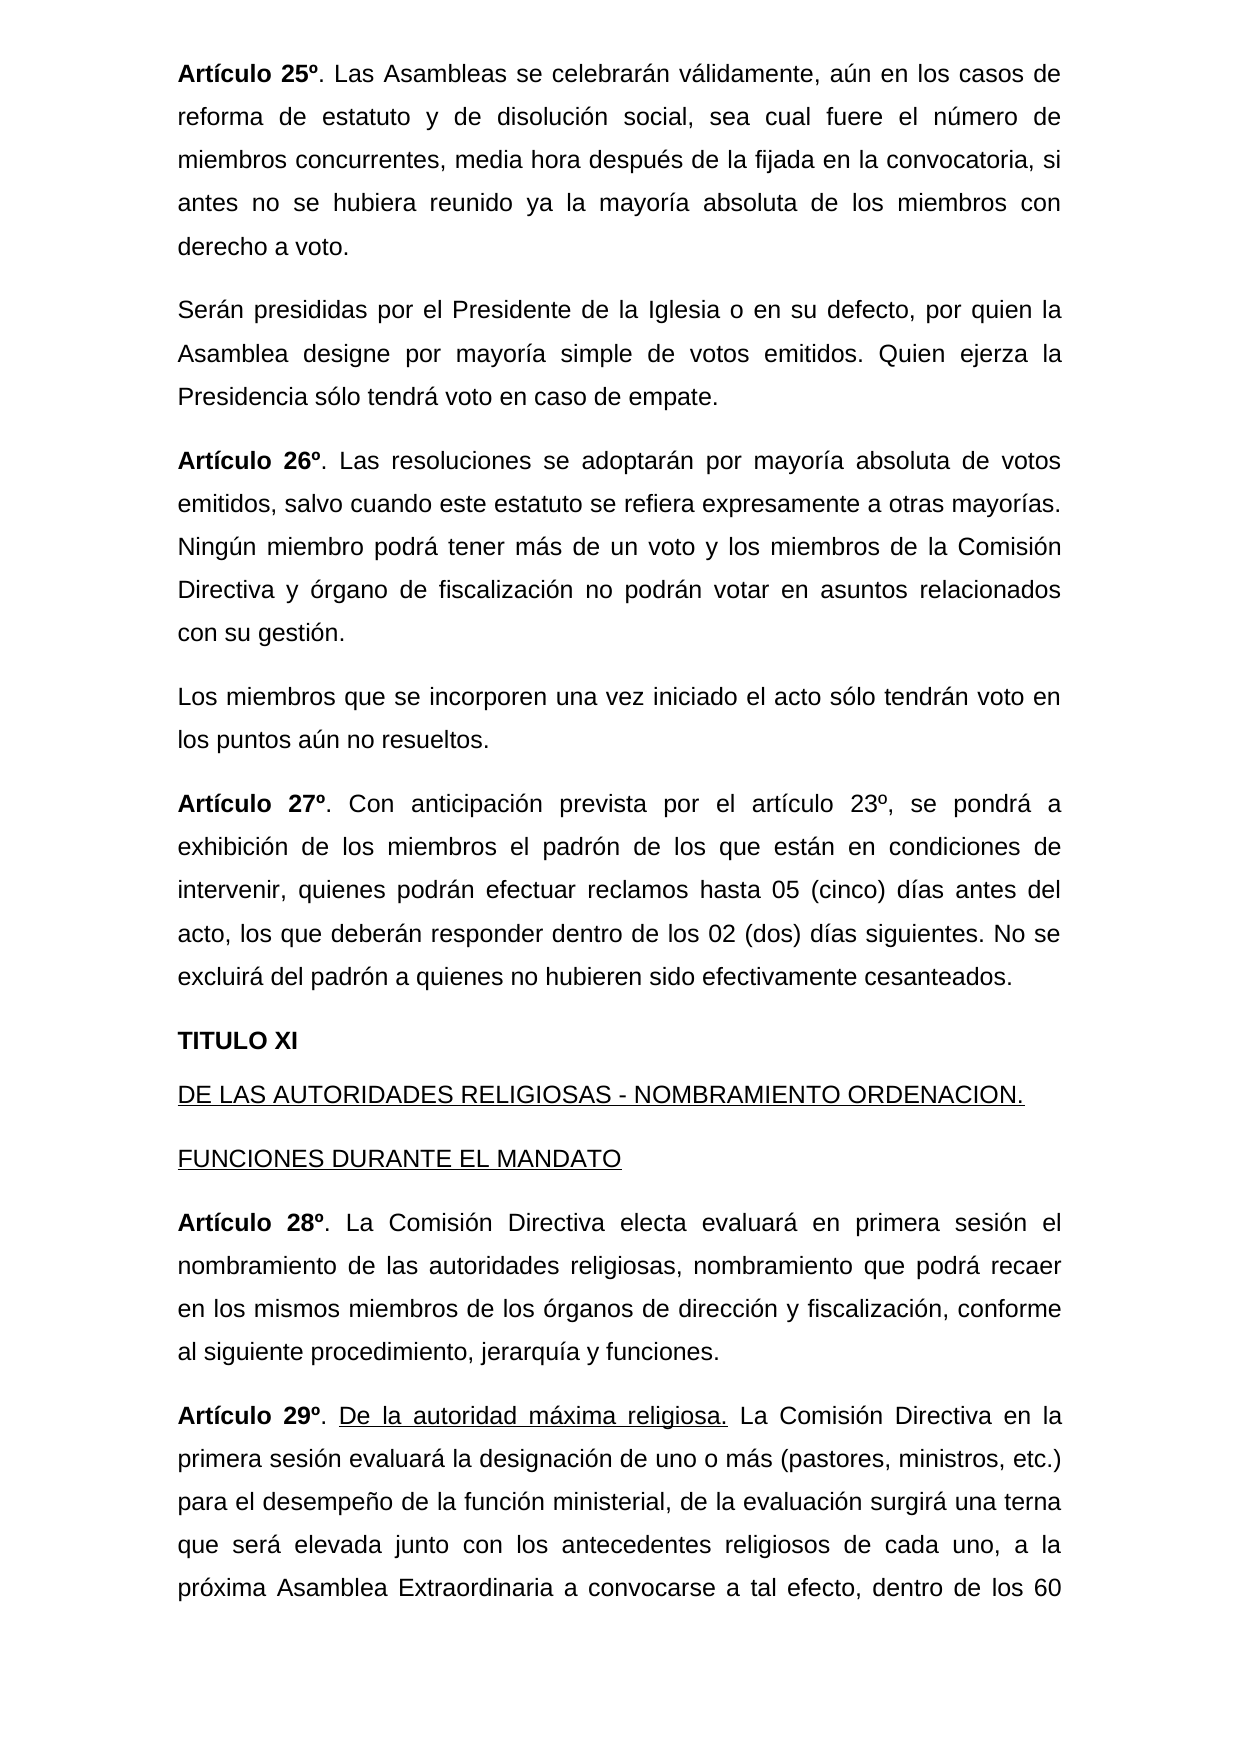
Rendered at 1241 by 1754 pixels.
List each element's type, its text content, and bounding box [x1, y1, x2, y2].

text Artículo 25º. Las Asambleas se celebrarán válidamente, aún en los casos de reforma de estatuto y de disolución social, sea cual fuere el número de miembros concurrentes, media hora después de la fijada en la convocatoria, si antes no se hubiera reunido ya la mayoría absoluta de los miembros con derecho a voto. [177, 59, 1063, 260]
text FUNCIONES DURANTE EL MANDATO [177, 1143, 1063, 1172]
text Artículo 27º. Con anticipación prevista por el artículo 23º, se pondrá a exhibición de los miembros el padrón de los que están en condiciones de intervenir, quienes podrán efectuar reclamos hasta 05 (cinco) días antes del acto, los que deberán responder dentro de los 02 (dos) días siguientes. No se excluirá del padrón a quienes no hubieren sido efectivamente cesanteados. [177, 789, 1063, 991]
text Artículo 26º. Las resoluciones se adoptarán por mayoría absoluta de votos emitidos, salvo cuando este estatuto se refiera expresamente a otras mayorías. Ningún miembro podrá tener más de un voto y los miembros de la Comisión Directiva y órgano de fiscalización no podrán votar en asuntos relacionados con su gestión. [177, 446, 1063, 647]
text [177, 1401, 1063, 1602]
text TITULO XI [177, 1026, 1063, 1054]
text Serán presididas por el Presidente de la Iglesia o en su defecto, por quien la Asamblea designe por mayoría simple de votos emitidos. Quien ejerza la Presidencia sólo tendrá voto en caso de empate. [177, 296, 1063, 411]
text DE LAS AUTORIDADES RELIGIOSAS - NOMBRAMIENTO ORDENACION. [177, 1079, 1063, 1108]
text Los miembros que se incorporen una vez iniciado el acto sólo tendrán voto en los puntos aún no resueltos. [177, 682, 1063, 754]
text Artículo 28º. La Comisión Directiva electa evaluará en primera sesión el nombramiento de las autoridades religiosas, nombramiento que podrá recaer en los mismos miembros de los órganos de dirección y fiscalización, conforme al siguiente procedimiento, jerarquía y funciones. [177, 1207, 1063, 1366]
